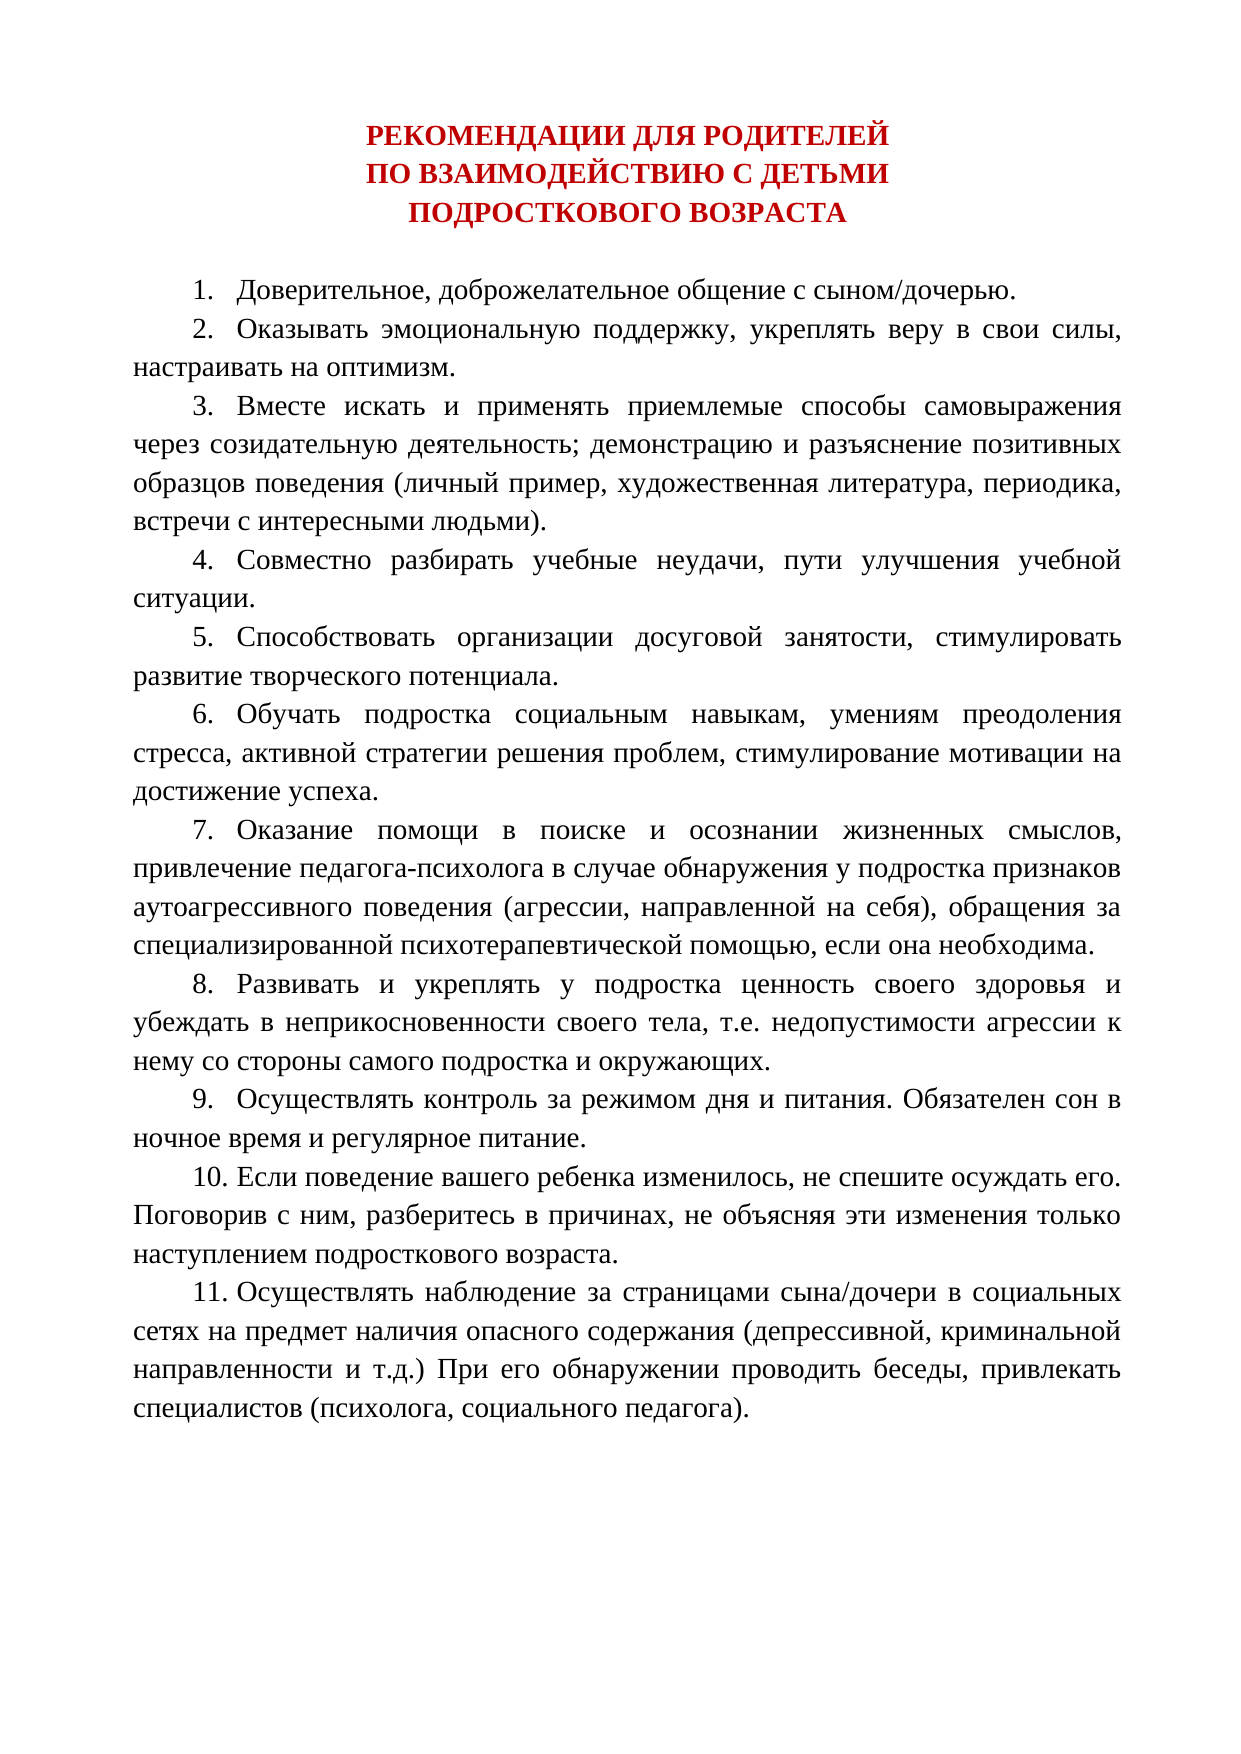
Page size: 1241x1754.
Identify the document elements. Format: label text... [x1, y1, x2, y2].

list Осуществлять контроль за режимом дня и питания. Обязателен сон в ночное время и регулярное питание. [133, 1082, 1122, 1154]
list Оказывать эмоциональную поддержку, укреплять веру в свои силы, настраивать на оптимизм. [133, 311, 1122, 383]
text по взаимодействию с ДЕТЬМИ [133, 157, 1122, 190]
list Обучать подростка социальным навыкам, умениям преодоления стресса, активной стратегии решения проблем, стимулирование мотивации на достижение успеха. [133, 696, 1122, 807]
text ПОДРОСТКОВОГО ВОЗРАСТА [133, 195, 1122, 229]
list Осуществлять наблюдение за страницами сына/дочери в социальных сетях на предмет наличия опасного содержания (депрессивной, криминальной направленности и т.д.) При его обнаружении проводить беседы, привлекать специалистов (психолога, социального педагога). [133, 1274, 1122, 1423]
list Совместно разбирать учебные неудачи, пути улучшения учебной ситуации. [133, 542, 1122, 614]
list Если поведение вашего ребенка изменилось, не спешите осуждать его. Поговорив с ним, разберитесь в причинах, не объясняя эти изменения только наступлением подросткового возраста. [133, 1159, 1122, 1269]
text рекомендации для РОДИТЕЛЕЙ [133, 118, 1122, 152]
list Развивать и укреплять у подростка ценность своего здоровья и убеждать в неприкосновенности своего тела, т.е. недопустимости агрессии к нему со стороны самого подростка и окружающих. [133, 966, 1122, 1077]
list Вместе искать и применять приемлемые способы самовыражения через созидательную деятельность; демонстрацию и разъяснение позитивных образцов поведения (личный пример, художественная литература, периодика, встречи с интересными людьми). [133, 388, 1122, 537]
list Доверительное, доброжелательное общение с сыном/дочерью. [133, 272, 1122, 306]
list Способствовать организации досуговой занятости, стимулировать развитие творческого потенциала. [133, 619, 1122, 691]
list Оказание помощи в поиске и осознании жизненных смыслов, привлечение педагога-психолога в случае обнаружения у подростка признаков аутоагрессивного поведения (агрессии, направленной на себя), обращения за специализированной психотерапевтической помощью, если она необходима. [133, 812, 1122, 961]
